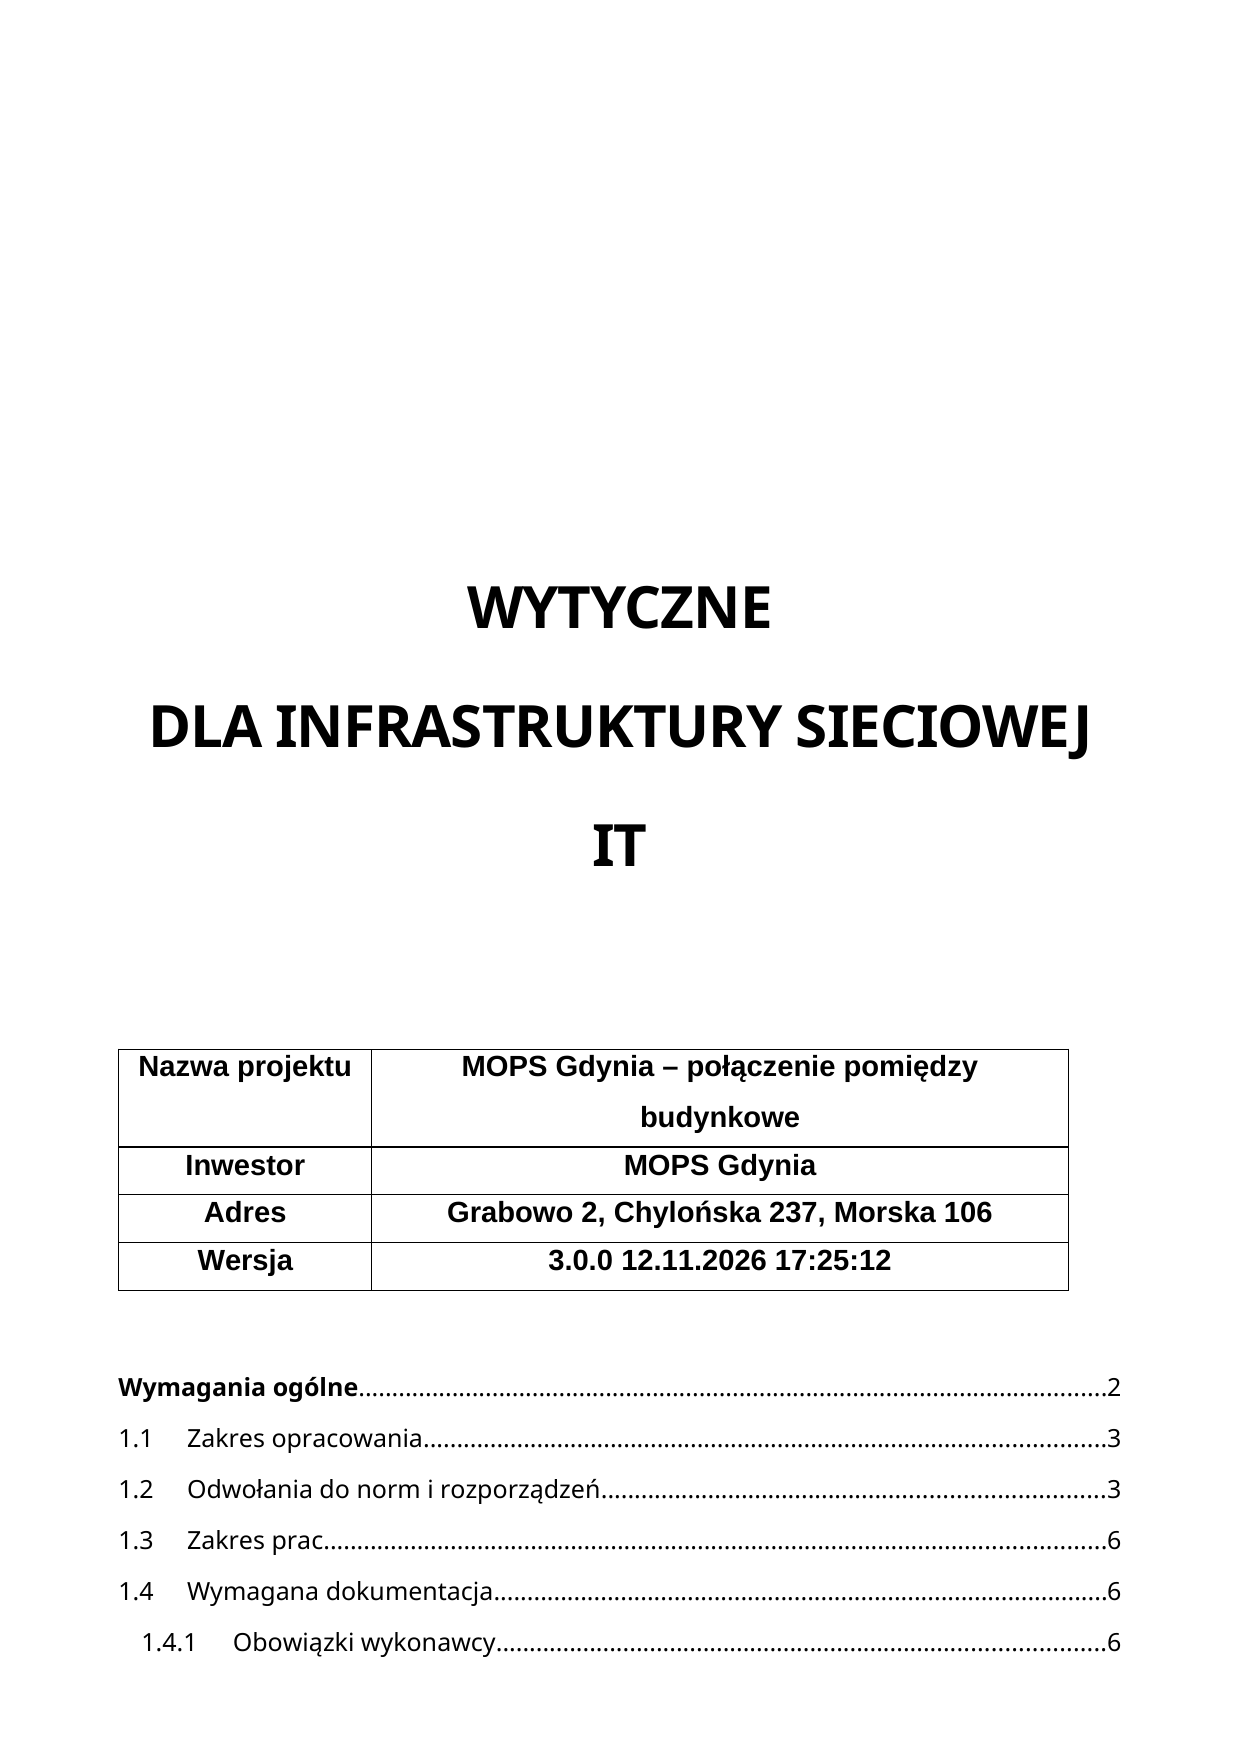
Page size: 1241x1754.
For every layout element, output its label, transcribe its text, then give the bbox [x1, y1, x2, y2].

text Wymagania ogólne 2 [118, 1369, 1122, 1404]
title DLA INFRASTRUKTURY SIECIOWEJ IT [118, 685, 1122, 884]
text 1.1 Zakres opracowania 3 [118, 1421, 1122, 1455]
table_header MOPS Gdynia – połączenie pomiędzy budynkowe [372, 1050, 1068, 1146]
table_cell Wersja [119, 1243, 371, 1289]
title WYTYCZNE [118, 566, 1122, 645]
table_cell 3.0.0 12.06.2024 12:42:00 [372, 1243, 1068, 1289]
table_cell Inwestor [119, 1148, 371, 1194]
table_header Nazwa projektu [119, 1050, 371, 1146]
text 1.4.1 Obowiązki wykonawcy 6 [141, 1625, 1122, 1659]
text 1.4 Wymagana dokumentacja 6 [118, 1574, 1122, 1608]
table_cell Adres [119, 1195, 371, 1242]
text 1.3 Zakres prac 6 [118, 1523, 1122, 1557]
text 1.2 Odwołania do norm i rozporządzeń 3 [118, 1472, 1122, 1506]
table_cell MOPS Gdynia [372, 1148, 1068, 1194]
table_cell Grabowo 2, Chylońska 237, Morska 106 [372, 1195, 1068, 1242]
